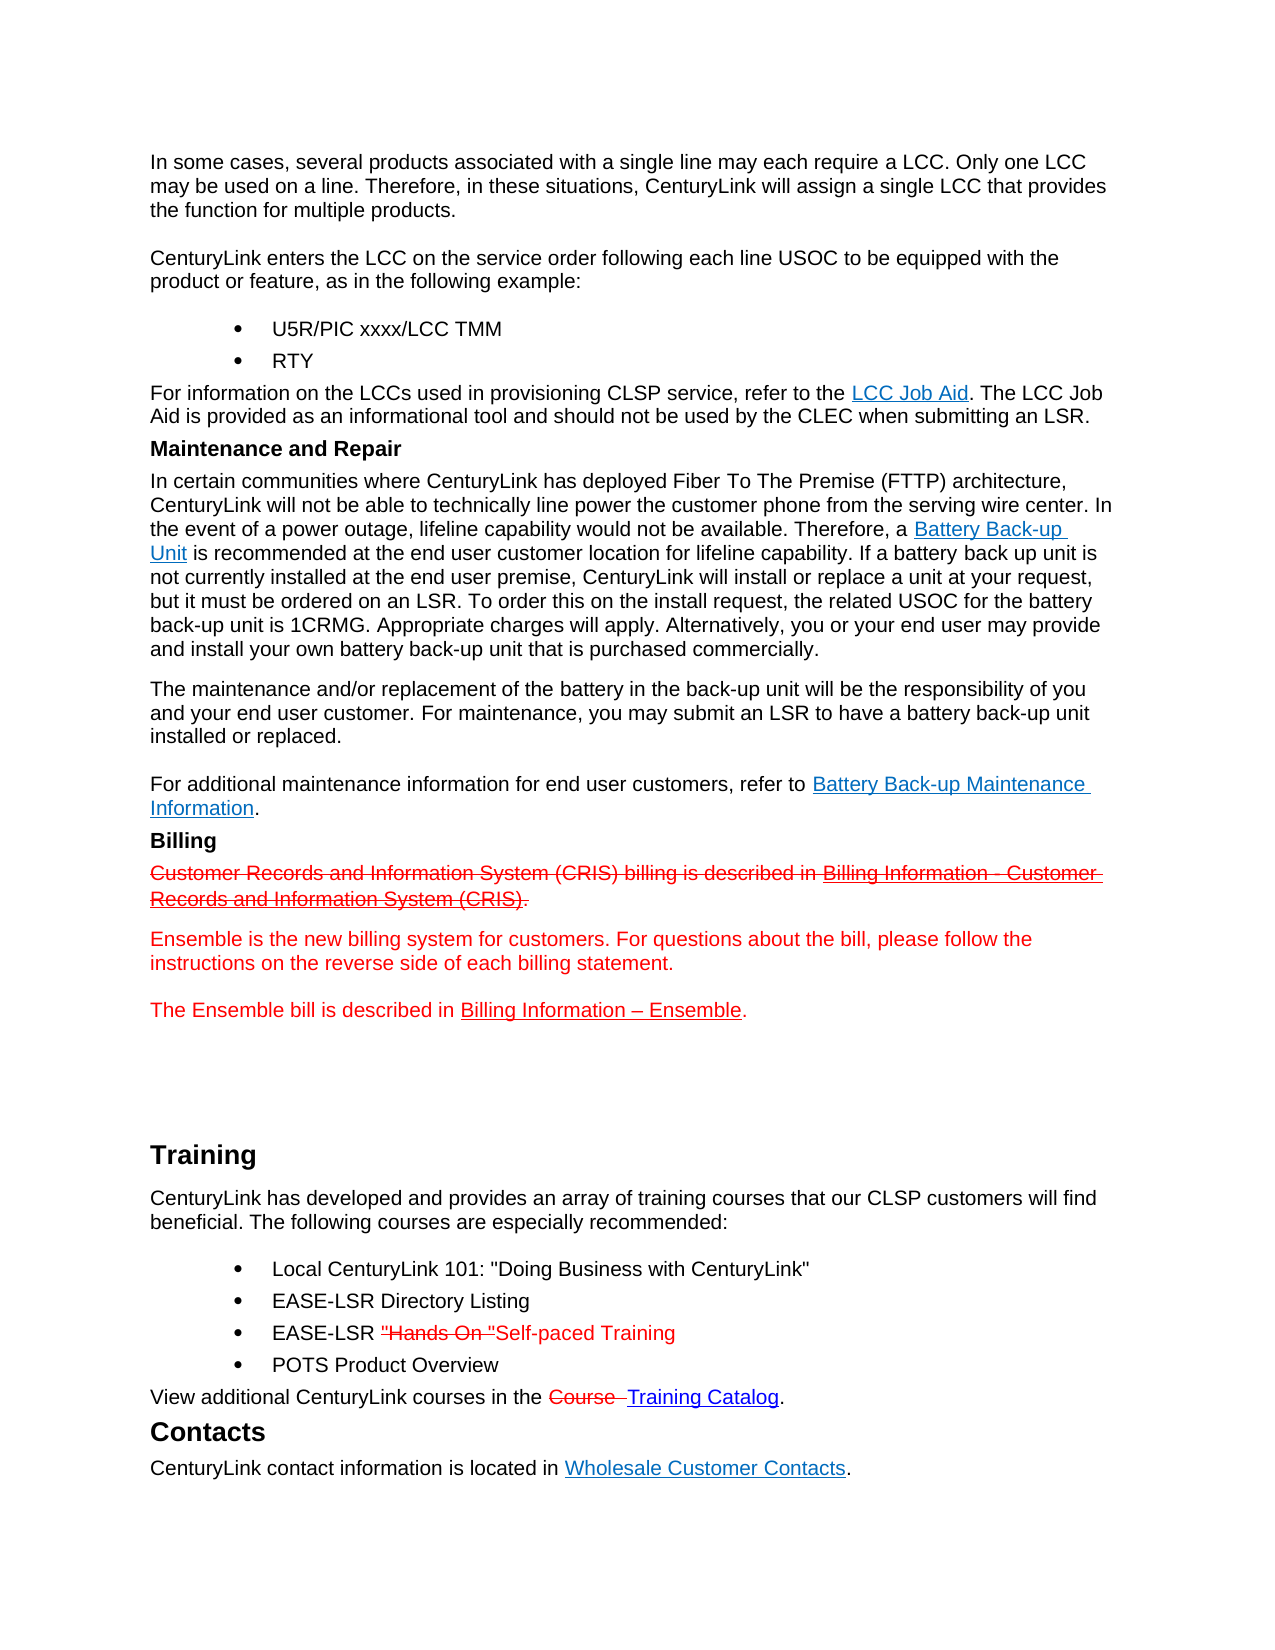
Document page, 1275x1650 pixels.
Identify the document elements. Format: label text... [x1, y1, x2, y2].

list EASE-LSR Directory Listing [234, 1289, 1125, 1313]
text Training [150, 1139, 1125, 1170]
text Maintenance and Repair [150, 436, 1125, 461]
list POTS Product Overview [234, 1353, 1125, 1377]
text View additional CenturyLink courses in the Course Training Catalog. [150, 1385, 1125, 1409]
list U5R/PIC xxxx/LCC TMM [234, 317, 1125, 341]
text Ensemble is the new billing system for customers. For questions about the bill, please follow the instructions on the reverse side of each billing statement. [150, 926, 1125, 974]
list RTY [234, 348, 1125, 373]
list Local CenturyLink 101: "Doing Business with CenturyLink" [234, 1257, 1125, 1281]
text CenturyLink has developed and provides an array of training courses that our CLSP customers will find beneficial. The following courses are especially recommended: [150, 1186, 1125, 1234]
text For additional maintenance information for end user customers, refer to Battery Back-up Maintenance Information. [150, 772, 1125, 820]
text The Ensemble bill is described in Billing Information – Ensemble. [150, 998, 1125, 1022]
text Billing [150, 827, 1125, 853]
text In certain communities where CenturyLink has deployed Fiber To The Premise (FTTP) architecture, CenturyLink will not be able to technically line power the customer phone from the serving wire center. In the event of a power outage, lifeline capability would not be available. Therefore, a Battery Back-up Unit is recommended at the end user customer location for lifeline capability. If a battery back up unit is not currently installed at the end user premise, CenturyLink will install or replace a unit at your request, but it must be ordered on an LSR. To order this on the install request, the related USOC for the battery back-up unit is 1CRMG. Appropriate charges will apply. Alternatively, you or your end user may provide and install your own battery back-up unit that is purchased commercially. [150, 469, 1125, 661]
text Contacts [150, 1416, 1125, 1448]
text CenturyLink contact information is located in Wholesale Customer Contacts. [150, 1456, 1125, 1479]
text In some cases, several products associated with a single line may each require a LCC. Only one LCC may be used on a line. Therefore, in these situations, CenturyLink will assign a single LCC that provides the function for multiple products. [150, 150, 1125, 222]
text CenturyLink enters the LCC on the service order following each line USOC to be equipped with the product or feature, as in the following example: [150, 245, 1125, 293]
text The maintenance and/or replacement of the battery in the back-up unit will be the responsibility of you and your end user customer. For maintenance, you may submit an LSR to have a battery back-up unit installed or replaced. [150, 676, 1125, 748]
text Customer Records and Information System (CRIS) billing is described in Billing Information - Customer Records and Information System (CRIS). [150, 861, 1125, 911]
list EASE-LSR "Hands On "Self-paced Training [234, 1321, 1125, 1345]
text For information on the LCCs used in provisioning CLSP service, refer to the LCC Job Aid. The LCC Job Aid is provided as an informational tool and should not be used by the CLEC when submitting an LSR. [150, 380, 1125, 428]
